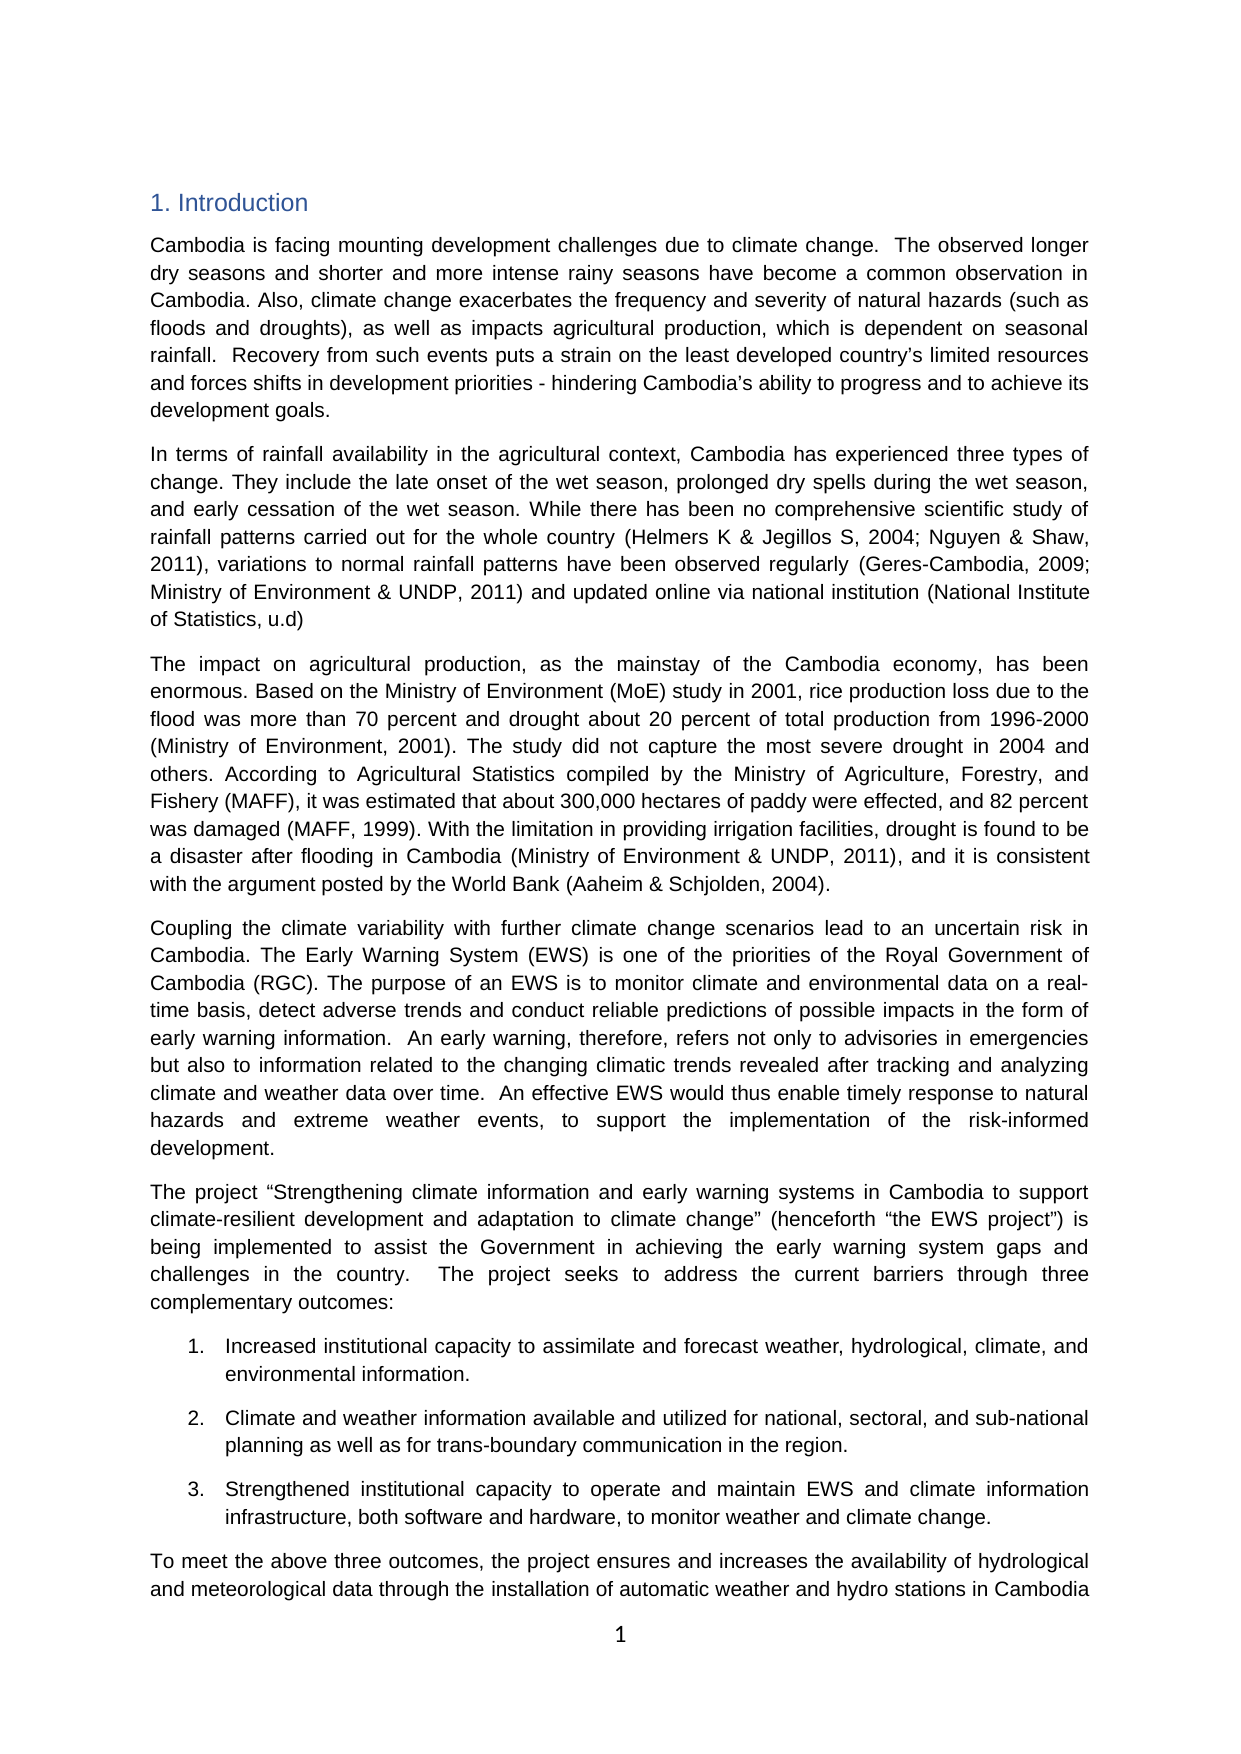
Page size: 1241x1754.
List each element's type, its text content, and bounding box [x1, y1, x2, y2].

text Coupling the climate variability with further climate change scenarios lead to an uncertain risk in Cambodia. The Early Warning System (EWS) is one of the priorities of the Royal Government of Cambodia (RGC). The purpose of an EWS is to monitor climate and environmental data on a real-time basis, detect adverse trends and conduct reliable predictions of possible impacts in the form of early warning information. An early warning, therefore, refers not only to advisories in emergencies but also to information related to the changing climatic trends revealed after tracking and analyzing climate and weather data over time. An effective EWS would thus enable timely response to natural hazards and extreme weather events, to support the implementation of the risk-informed development. [150, 916, 1090, 1159]
list Strengthened institutional capacity to operate and maintain EWS and climate information infrastructure, both software and hardware, to monitor weather and climate change. [187, 1477, 1090, 1529]
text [150, 1549, 1090, 1600]
subtitle 1. Introduction [150, 187, 1090, 216]
list Increased institutional capacity to assimilate and forecast weather, hydrological, climate, and environmental information. [187, 1334, 1090, 1385]
list Climate and weather information available and utilized for national, sectoral, and sub-national planning as well as for trans-boundary communication in the region. [187, 1406, 1090, 1457]
text The project “Strengthening climate information and early warning systems in Cambodia to support climate-resilient development and adaptation to climate change” (henceforth “the EWS project”) is being implemented to assist the Government in achieving the early warning system gaps and challenges in the country. The project seeks to address the current barriers through three complementary outcomes: [150, 1180, 1090, 1314]
text The impact on agricultural production, as the mainstay of the Cambodia economy, has been enormous. Based on the Ministry of Environment (MoE) study in 2001, rice production loss due to the flood was more than 70 percent and drought about 20 percent of total production from 1996-2000 (Ministry of Environment, 2001). The study did not capture the most severe drought in 2004 and others. According to Agricultural Statistics compiled by the Ministry of Agriculture, Forestry, and Fishery (MAFF), it was estimated that about 300,000 hectares of paddy were effected, and 82 percent was damaged (MAFF, 1999). With the limitation in providing irrigation facilities, drought is found to be a disaster after flooding in Cambodia (Ministry of Environment & UNDP, 2011), and it is consistent with the argument posted by the World Bank (Aaheim & Schjolden, 2004). [150, 651, 1090, 895]
text In terms of rainfall availability in the agricultural context, Cambodia has experienced three types of change. They include the late onset of the wet season, prolonged dry spells during the wet season, and early cessation of the wet season. While there has been no comprehensive scientific study of rainfall patterns carried out for the whole country (Helmers K & Jegillos S, 2004; Nguyen & Shaw, 2011), variations to normal rainfall patterns have been observed regularly (Geres-Cambodia, 2009; Ministry of Environment & UNDP, 2011) and updated online via national institution (National Institute of Statistics, u.d) [150, 442, 1090, 631]
text Cambodia is facing mounting development challenges due to climate change. The observed longer dry seasons and shorter and more intense rainy seasons have become a common observation in Cambodia. Also, climate change exacerbates the frequency and severity of natural hazards (such as floods and droughts), as well as impacts agricultural production, which is dependent on seasonal rainfall. Recovery from such events puts a strain on the least developed country’s limited resources and forces shifts in development priorities - hindering Cambodia’s ability to progress and to achieve its development goals. [150, 233, 1090, 422]
